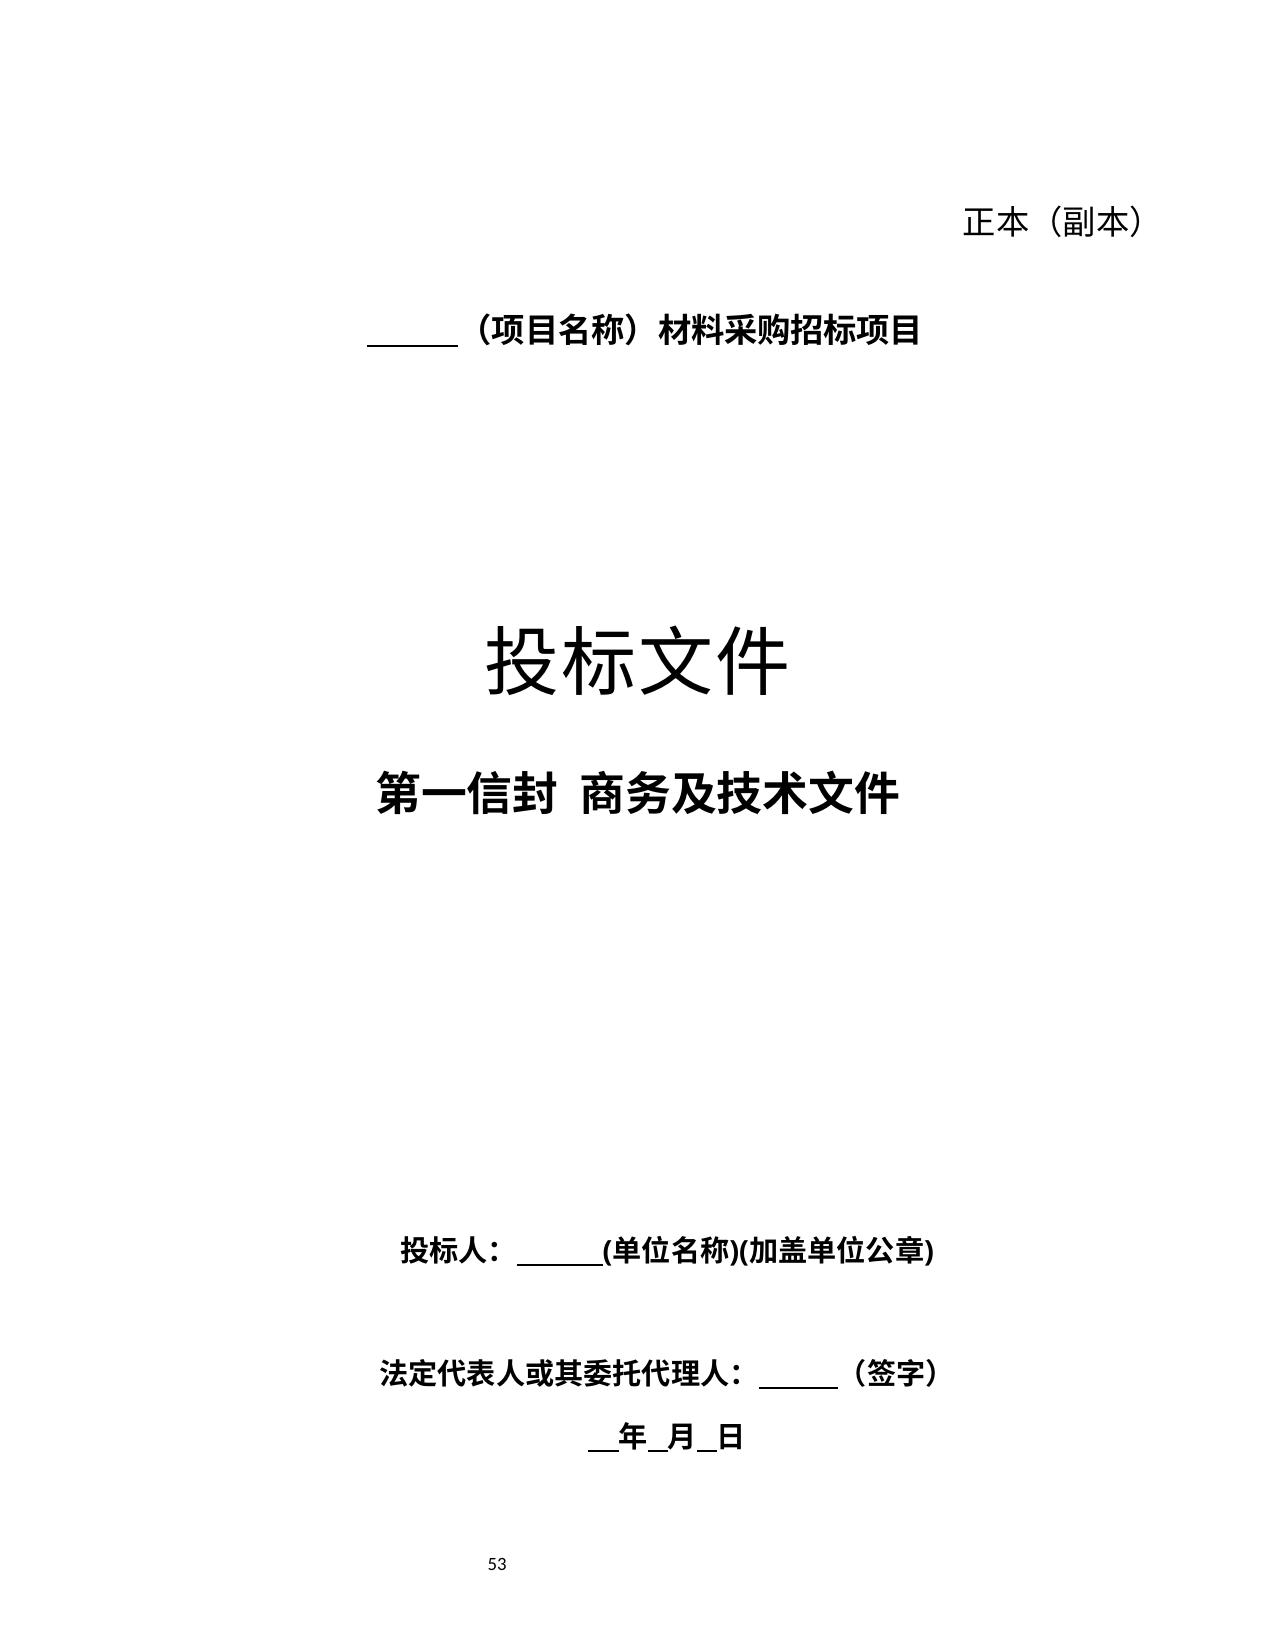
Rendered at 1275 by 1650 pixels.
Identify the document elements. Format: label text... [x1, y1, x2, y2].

text 年 月 日 [112, 1414, 1162, 1456]
text 正本（副本） [112, 195, 1162, 251]
text 投标人： (单位名称)(加盖单位公章) [112, 1227, 1162, 1270]
text 法定代表人或其委托代理人： （签字） [112, 1351, 1162, 1393]
text 第一信封 商务及技术文件 [112, 757, 1162, 823]
text （项目名称）材料采购招标项目 [342, 304, 1162, 352]
text 投标文件 [112, 602, 1162, 711]
